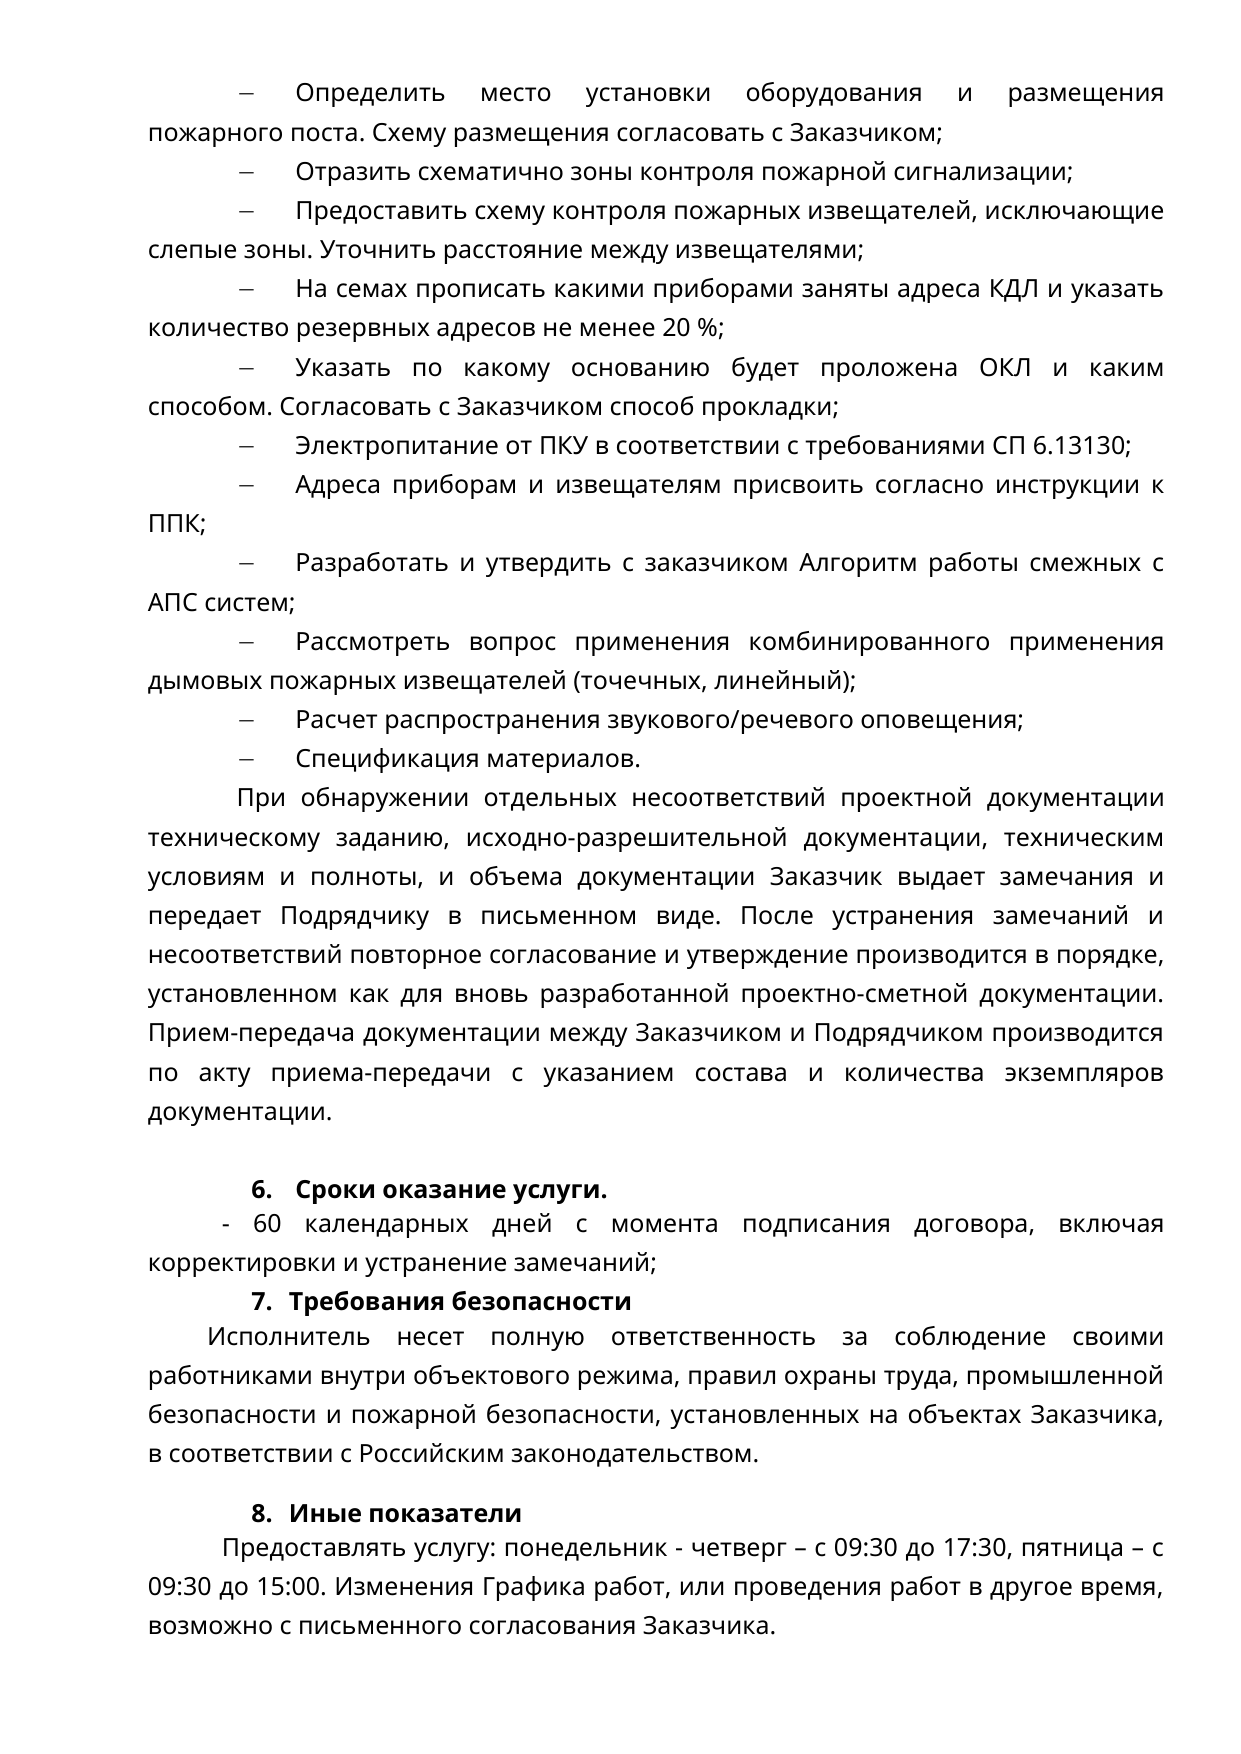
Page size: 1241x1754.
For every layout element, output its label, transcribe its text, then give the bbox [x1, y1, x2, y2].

list Иные показатели [251, 1496, 1165, 1530]
list Адреса приборам и извещателям присвоить согласно инструкции к ППК; [148, 467, 1165, 540]
list Указать по какому основанию будет проложена ОКЛ и каким способом. Согласовать с Заказчиком способ прокладки; [148, 349, 1165, 422]
list Сроки оказание услуги. [251, 1172, 1165, 1206]
text При обнаружении отдельных несоответствий проектной документации техническому заданию, исходно-разрешительной документации, техническим условиям и полноты, и объема документации Заказчик выдает замечания и передает Подрядчику в письменном виде. После устранения замечаний и несоответствий повторное согласование и утверждение производится в порядке, установленном как для вновь разработанной проектно-сметной документации. Прием-передача документации между Заказчиком и Подрядчиком производится по акту приема-передачи с указанием состава и количества экземпляров документации. [148, 780, 1165, 1127]
list Электропитание от ПКУ в соответствии с требованиями СП 6.13130; [148, 427, 1165, 462]
list Рассмотреть вопрос применения комбинированного применения дымовых пожарных извещателей (точечных, линейный); [148, 623, 1165, 697]
list Разработать и утвердить с заказчиком Алгоритм работы смежных с АПС систем; [148, 545, 1165, 618]
list Спецификация материалов. [148, 741, 1165, 775]
text - 60 календарных дней с момента подписания договора, включая корректировки и устранение замечаний; [148, 1206, 1165, 1279]
list Отразить схематично зоны контроля пожарной сигнализации; [148, 153, 1165, 187]
list Требования безопасности [251, 1284, 1165, 1318]
list На семах прописать какими приборами заняты адреса КДЛ и указать количество резервных адресов не менее 20 %; [148, 271, 1165, 344]
text Предоставлять услугу: понедельник - четверг – с 09:30 до 17:30, пятница – с 09:30 до 15:00. Изменения Графика работ, или проведения работ в другое время, возможно с письменного согласования Заказчика. [148, 1530, 1165, 1642]
list Расчет распространения звукового/речевого оповещения; [148, 702, 1165, 736]
list Предоставить схему контроля пожарных извещателей, исключающие слепые зоны. Уточнить расстояние между извещателями; [148, 192, 1165, 266]
list Определить место установки оборудования и размещения пожарного поста. Схему размещения согласовать с Заказчиком; [148, 75, 1165, 148]
text Исполнитель несет полную ответственность за соблюдение своими работниками внутри объектового режима, правил охраны труда, промышленной безопасности и пожарной безопасности, установленных на объектах Заказчика, в соответствии с Российским законодательством. [148, 1318, 1165, 1470]
